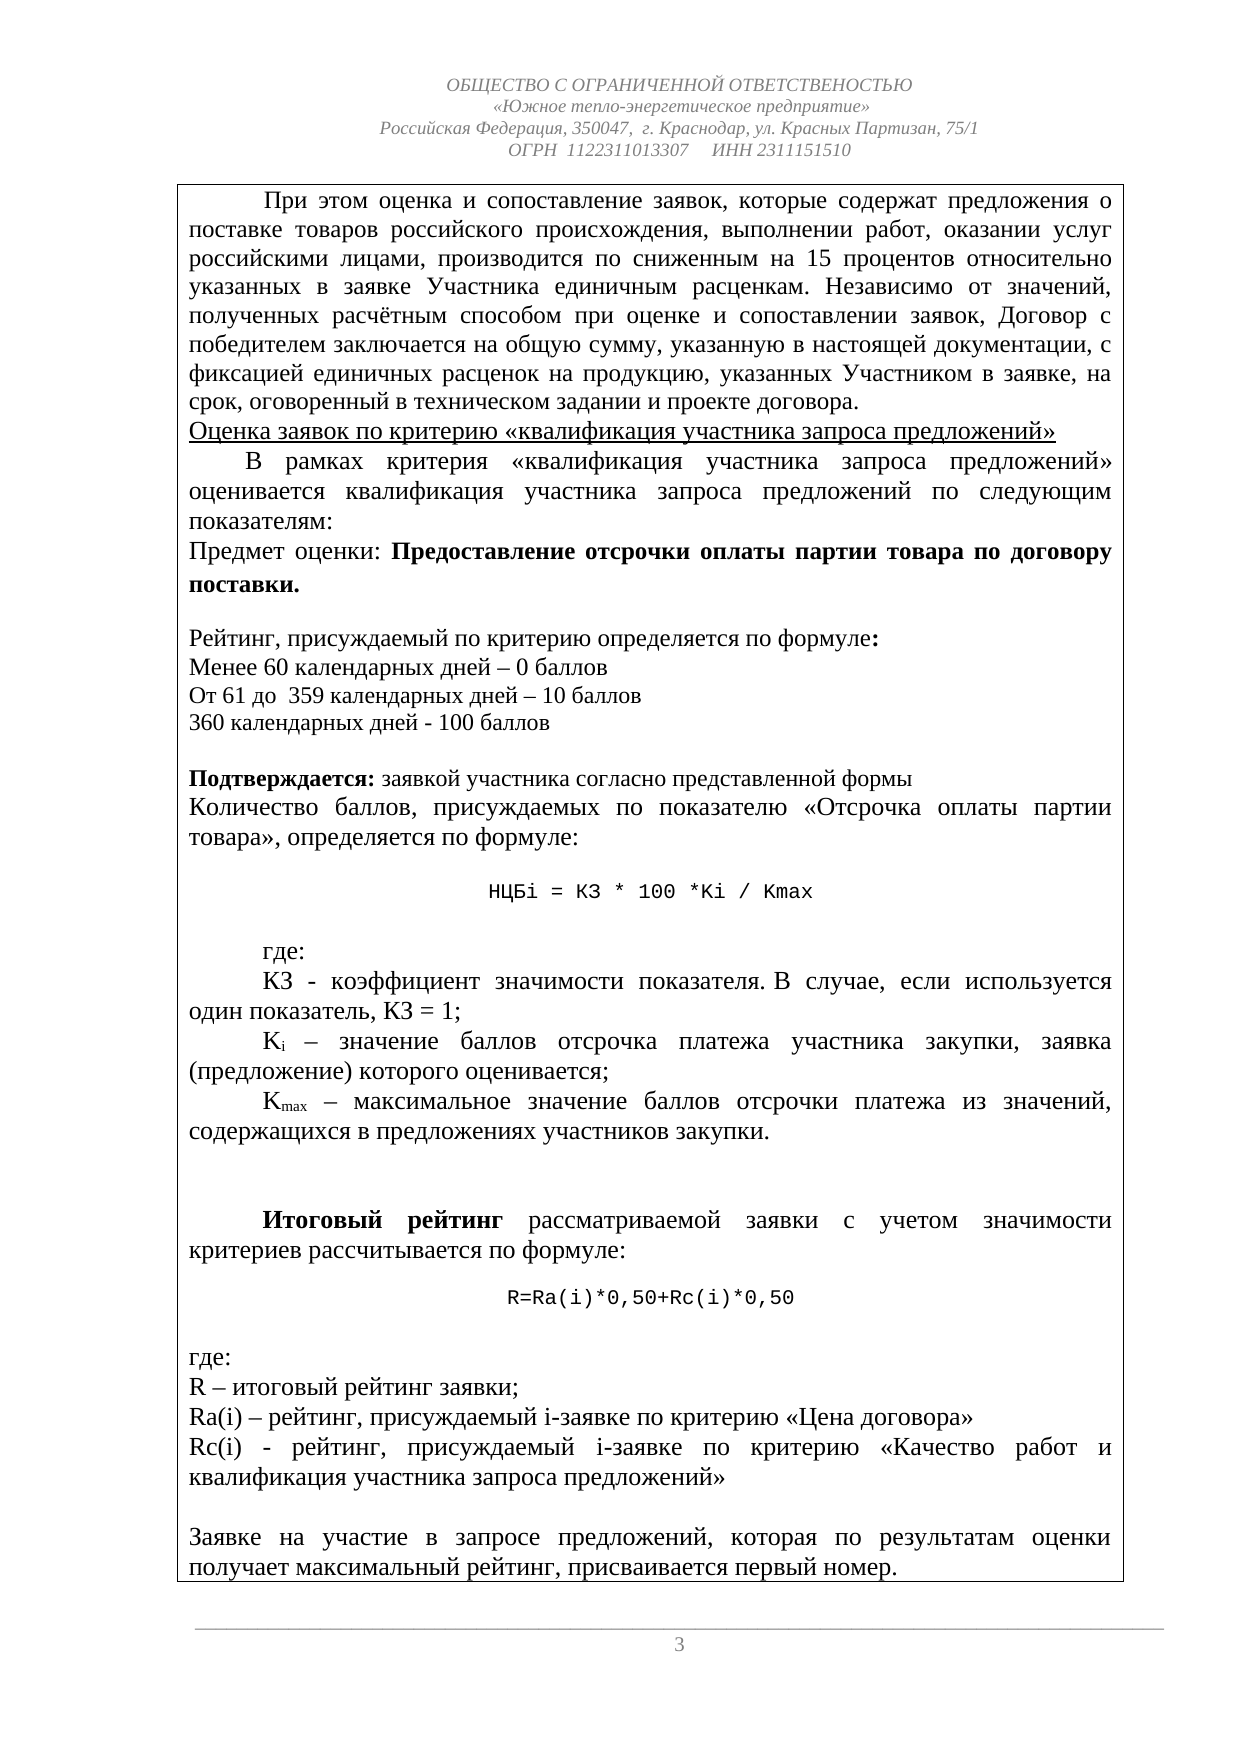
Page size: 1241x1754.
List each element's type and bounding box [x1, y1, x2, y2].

table_cell [178, 185, 1123, 1581]
